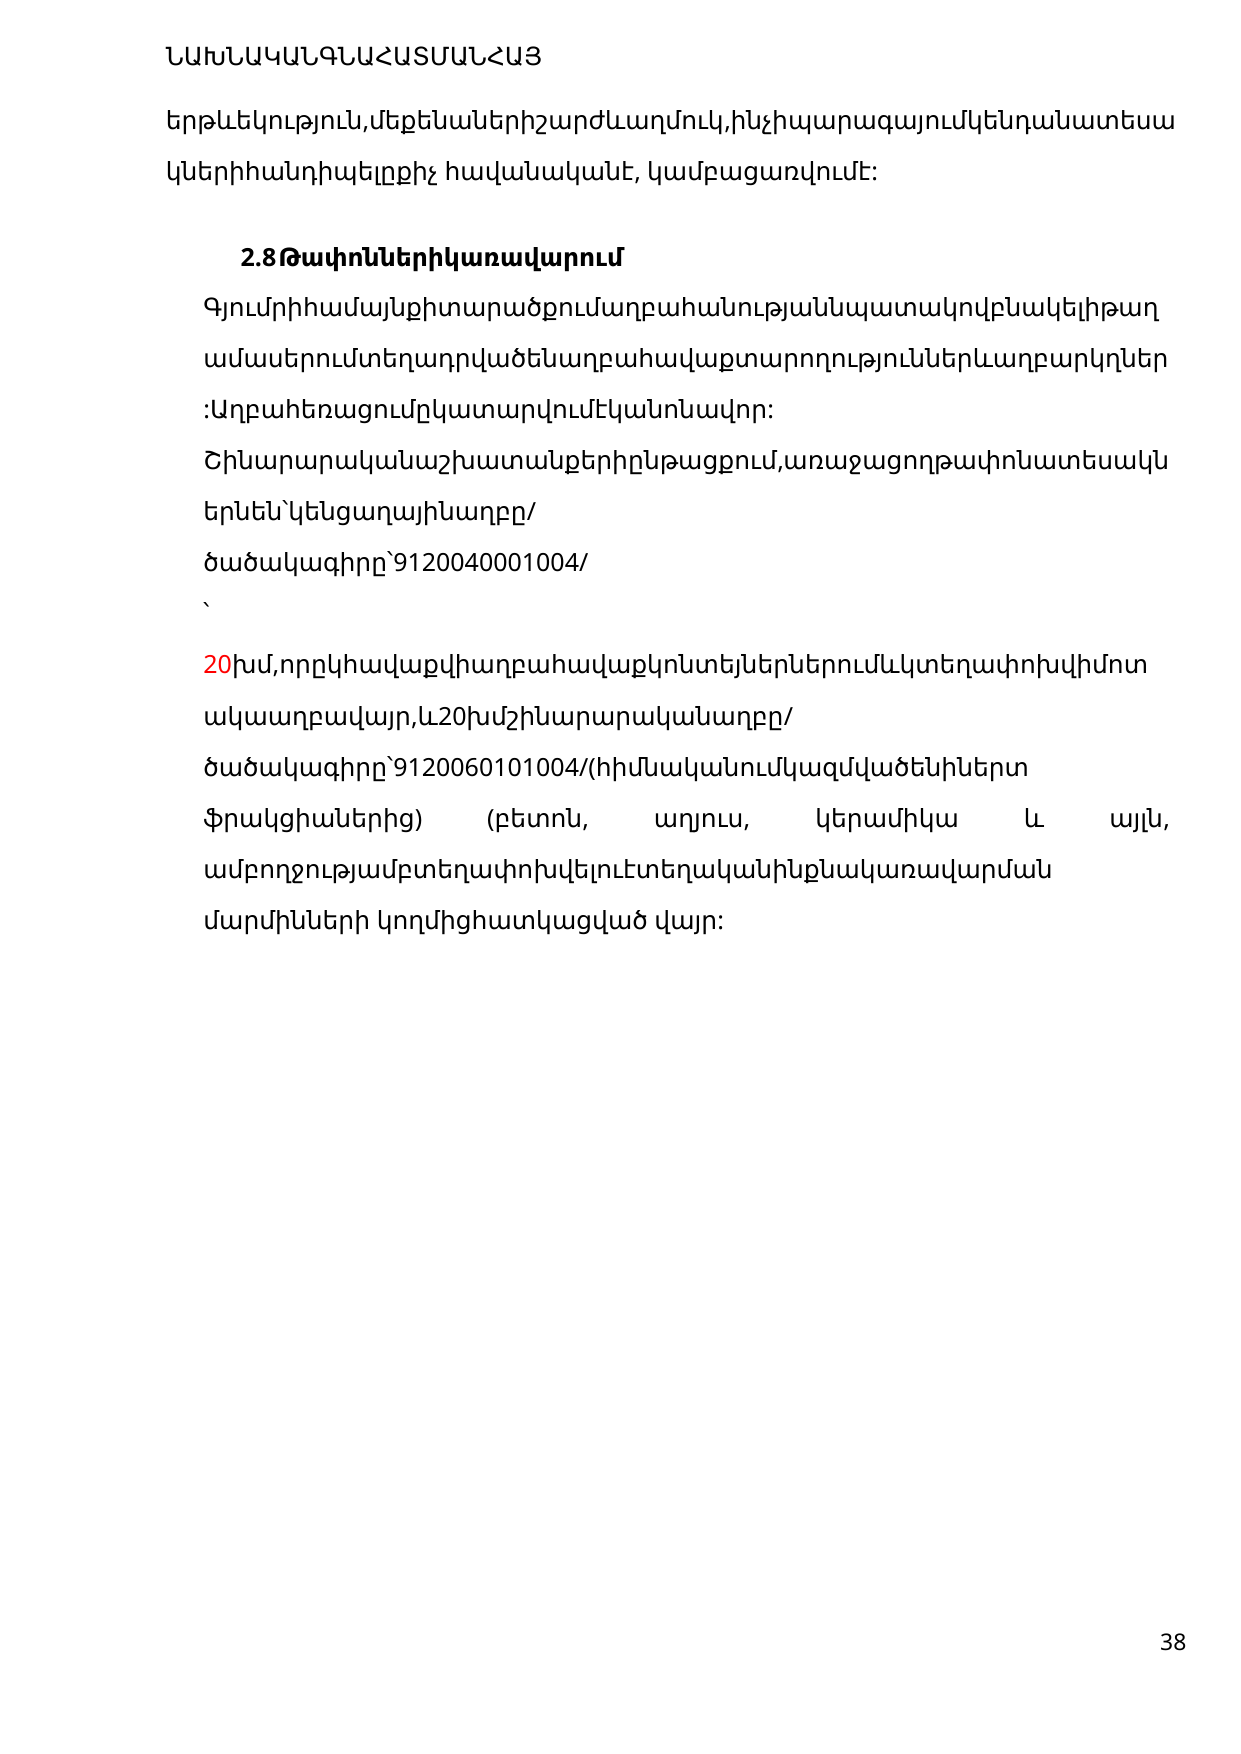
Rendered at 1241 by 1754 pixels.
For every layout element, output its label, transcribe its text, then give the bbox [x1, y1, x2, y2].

list Թափոններիկառավարում [240, 239, 1186, 273]
text Շինարարականաշխատանքերիընթացքում,առաջացողթափոնատեսակներնեն՝կենցաղայինաղբը/ծածակագիրը՝9120040001004/՝20խմ,որըկհավաքվիաղբահավաքկոնտեյներներումևկտեղափոխվիմոտակաաղբավայր,և20խմշինարարականաղբը/ծածակագիրը՝9120060101004/(հիմնականումկազմվածենիներտ ֆրակցիաներից) (բետոն, աղյուս, կերամիկա և այլն, ամբողջությամբտեղափոխվելուէտեղականինքնակառավարման մարմինների կողմիցհատկացված վայր: [203, 443, 1170, 936]
text երթևեկություն,մեքենաներիշարժևաղմուկ,ինչիպարագայումկենդանատեսակներիհանդիպելըքիչ հավանականէ, կամբացառվումէ: [166, 103, 1186, 188]
text Գյումրիհամայնքիտարածքումաղբահանությաննպատակովբնակելիթաղամասերումտեղադրվածենաղբահավաքտարողություններևաղբարկղներ:Աղբահեռացումըկատարվումէկանոնավոր: [203, 290, 1170, 426]
